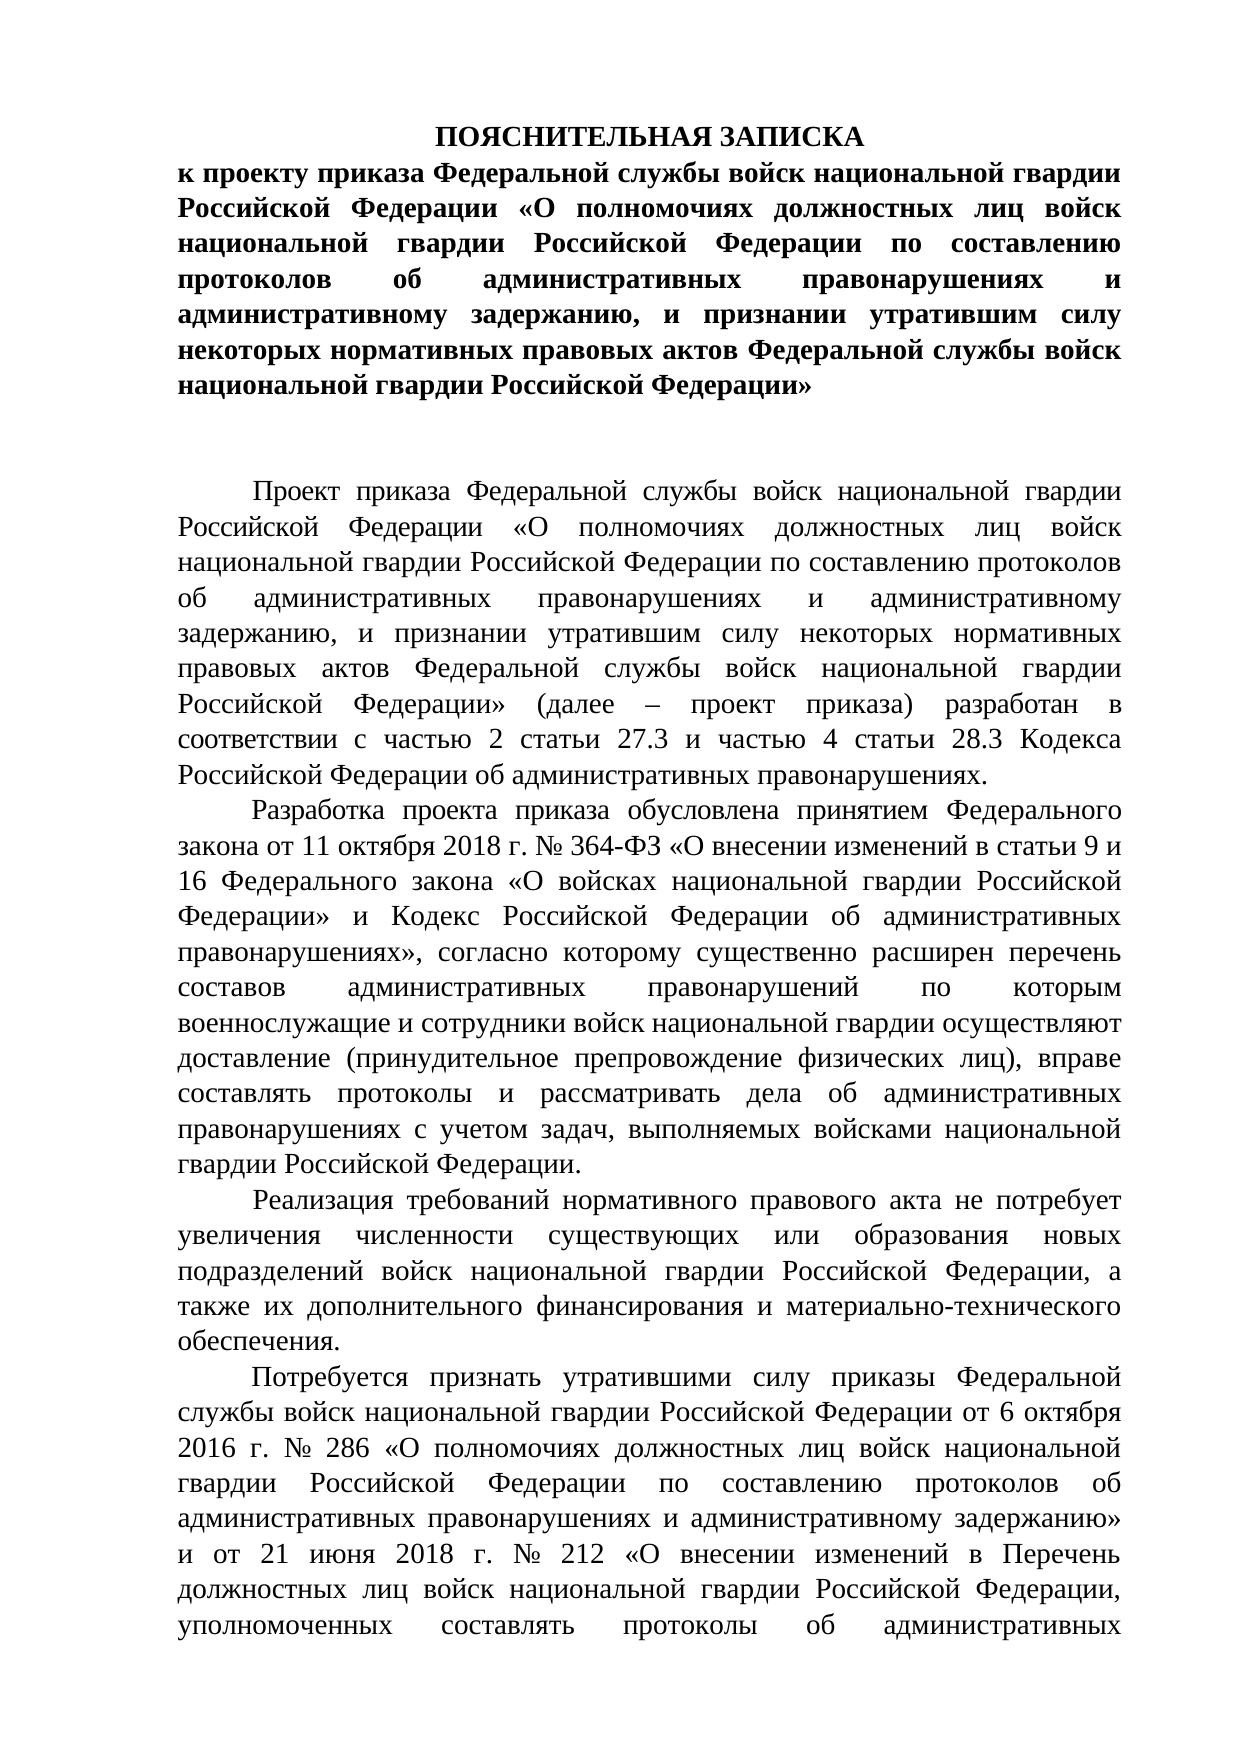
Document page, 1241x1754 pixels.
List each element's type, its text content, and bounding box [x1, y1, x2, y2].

text к проекту приказа Федеральной службы войск национальной гвардии Российской Федерации «О полномочиях должностных лиц войск национальной гвардии Российской Федерации по составлению протоколов об административных правонарушениях и административному задержанию, и признании утратившим силу некоторых нормативных правовых актов Федеральной службы войск национальной гвардии Российской Федерации» [177, 154, 1122, 402]
text Проект приказа Федеральной службы войск национальной гвардии Российской Федерации «О полномочиях должностных лиц войск национальной гвардии Российской Федерации по составлению протоколов об административных правонарушениях и административному задержанию, и признании утратившим силу некоторых нормативных правовых актов Федеральной службы войск национальной гвардии Российской Федерации» (далее – проект приказа) разработан в соответствии с частью 2 статьи 27.3 и частью 4 статьи 28.3 Кодекса Российской Федерации об административных правонарушениях. [177, 472, 1122, 791]
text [177, 1358, 1122, 1641]
title ПОЯСНИТЕЛЬНАЯ ЗАПИСКА [177, 118, 1122, 154]
text Реализация требований нормативного правового акта не потребует увеличения численности существующих или образования новых подразделений войск национальной гвардии Российской Федерации, а также их дополнительного финансирования и материально-технического обеспечения. [177, 1181, 1122, 1358]
text Разработка проекта приказа обусловлена принятием Федерального закона от 11 октября 2018 г. № 364-ФЗ «О внесении изменений в статьи 9 и 16 Федерального закона «О войсках национальной гвардии Российской Федерации» и Кодекс Российской Федерации об административных правонарушениях», согласно которому существенно расширен перечень составов административных правонарушений по которым военнослужащие и сотрудники войск национальной гвардии осуществляют доставление (принудительное препровождение физических лиц), вправе составлять протоколы и рассматривать дела об административных правонарушениях с учетом задач, выполняемых войсками национальной гвардии Российской Федерации. [177, 791, 1122, 1181]
